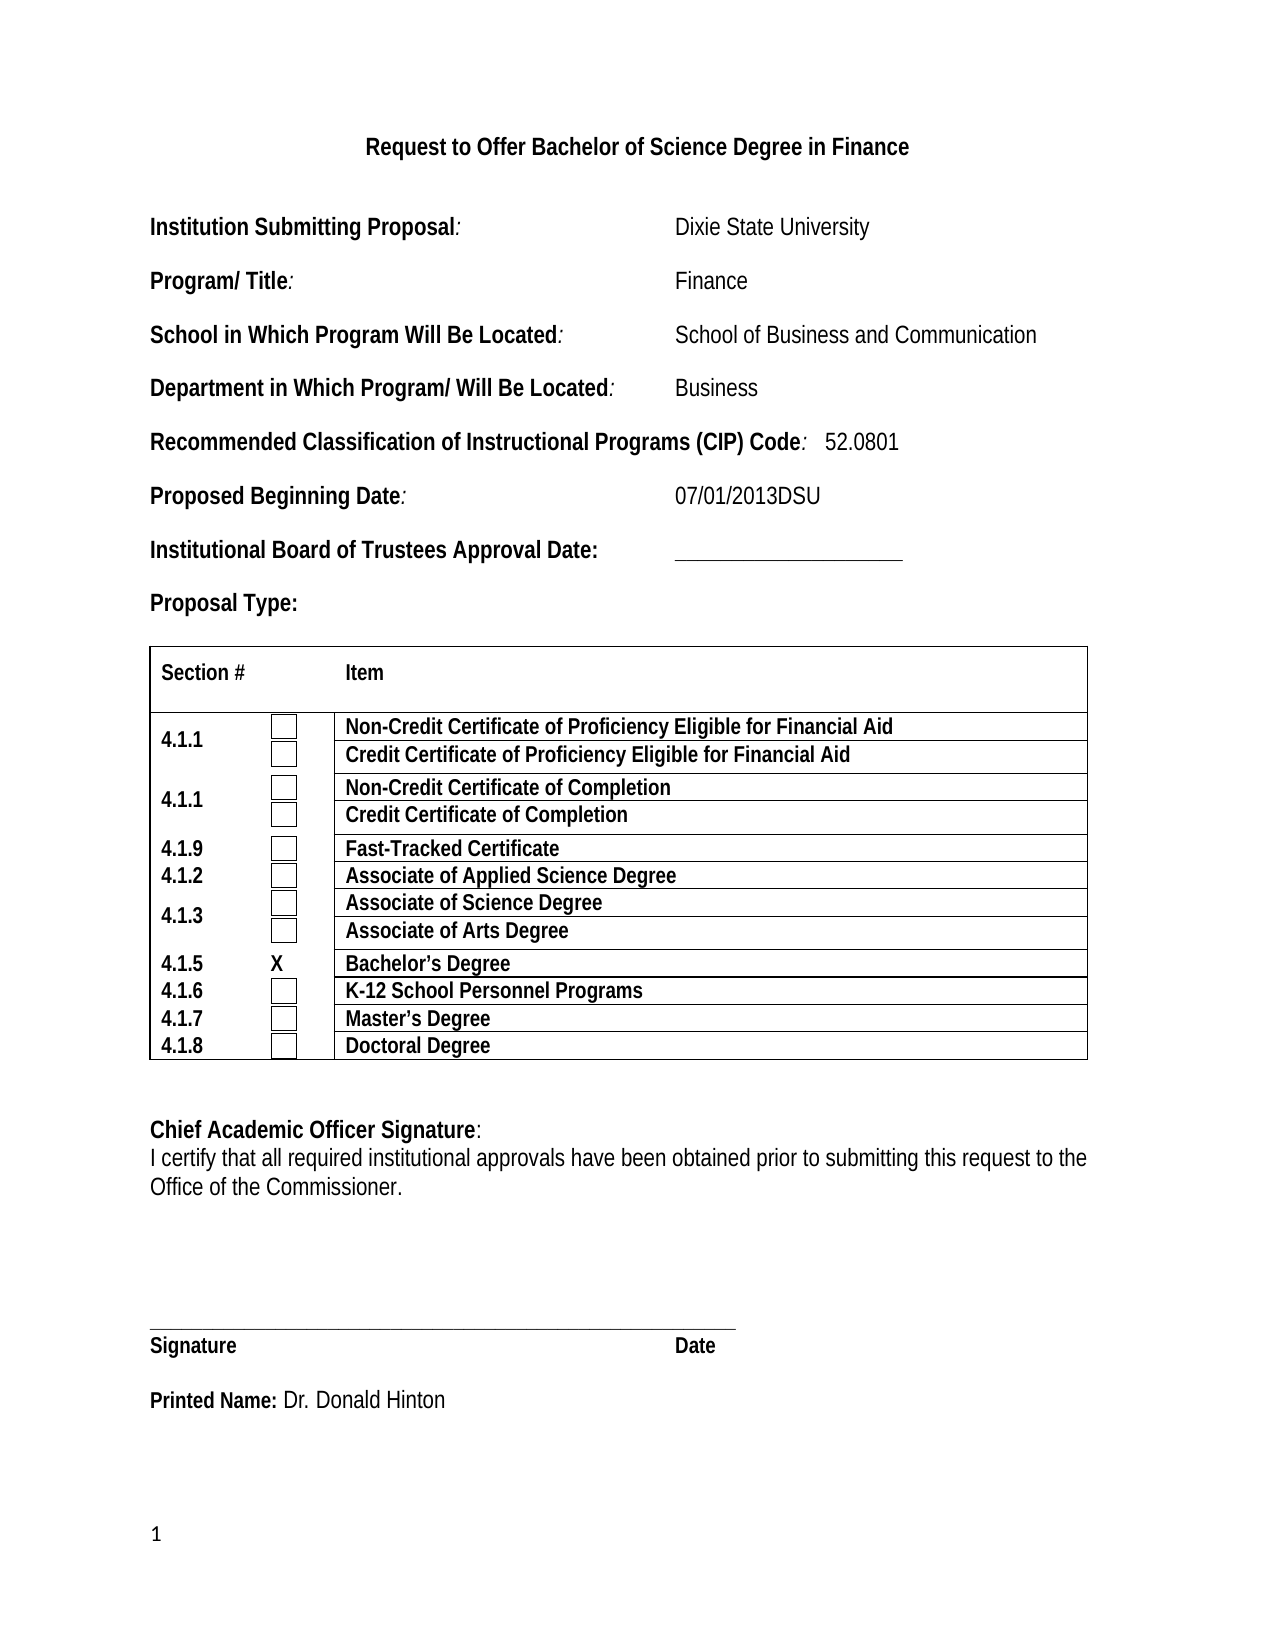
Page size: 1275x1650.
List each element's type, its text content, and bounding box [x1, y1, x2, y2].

table_cell K-12 School Personnel Programs [335, 978, 1087, 1004]
text Proposed Beginning Date: 07/01/2013DSU [150, 481, 1125, 509]
table_cell [259, 773, 334, 800]
table_cell [259, 1031, 334, 1059]
text Proposal Type: [150, 588, 1125, 617]
table_cell Master’s Degree [335, 1005, 1087, 1031]
table_cell [259, 800, 334, 833]
table_cell Non-Credit Certificate of Completion [335, 774, 1087, 800]
text ________________________________________________________ [150, 1306, 1125, 1332]
table_cell Associate of Arts Degree [335, 917, 1087, 949]
table_cell [259, 861, 334, 888]
text Chief Academic Officer Signature: [150, 1115, 1125, 1143]
table_cell 4.1.5 [151, 949, 259, 976]
table_cell Associate of Applied Science Degree [335, 862, 1087, 888]
text School in Which Program Will Be Located: School of Business and Communication [150, 319, 1125, 348]
table_cell 4.1.2 [151, 861, 259, 888]
table_header [259, 647, 334, 712]
text Department in Which Program/ Will Be Located: Business [150, 373, 1125, 402]
table_cell 4.1.1 [151, 773, 259, 833]
text I certify that all required institutional approvals have been obtained prior to submitting this request to the Office of the Commissioner. [150, 1143, 1125, 1201]
table_cell [259, 888, 334, 916]
table_cell Associate of Science Degree [335, 889, 1087, 916]
table_cell [259, 834, 334, 861]
text Signature Date [150, 1332, 1125, 1385]
table_cell 4.1.3 [151, 888, 259, 949]
table_cell [259, 713, 334, 739]
table_cell 4.1.1 [151, 713, 259, 773]
text Institution Submitting Proposal: Dixie State University [150, 212, 1125, 241]
table_header Item [334, 647, 1087, 712]
table_cell [259, 976, 334, 1004]
table_cell Credit Certificate of Proficiency Eligible for Financial Aid [335, 741, 1087, 773]
table_cell 4.1.9 [151, 834, 259, 861]
table_cell [259, 916, 334, 949]
table_header Section # [151, 647, 259, 712]
text Institutional Board of Trustees Approval Date: ____________________ [150, 534, 1125, 563]
table_cell 4.1.8 [151, 1031, 259, 1059]
text Program/ Title: Finance [150, 266, 1125, 294]
table_cell [259, 1004, 334, 1031]
table_cell Credit Certificate of Completion [335, 801, 1087, 833]
table_cell X [259, 949, 334, 976]
text Recommended Classification of Instructional Programs (CIP) Code: 52.0801 [150, 427, 1125, 456]
text Printed Name: Dr. Donald Hinton [150, 1385, 1125, 1414]
table_cell Fast-Tracked Certificate [335, 835, 1087, 861]
table_cell 4.1.7 [151, 1004, 259, 1031]
table_cell Doctoral Degree [335, 1032, 1087, 1059]
table_cell [259, 740, 334, 773]
table_cell Non-Credit Certificate of Proficiency Eligible for Financial Aid [335, 713, 1087, 739]
table_cell 4.1.6 [151, 976, 259, 1004]
table_cell Bachelor’s Degree [335, 950, 1087, 976]
text Request to Offer Bachelor of Science Degree in Finance [150, 132, 1125, 161]
